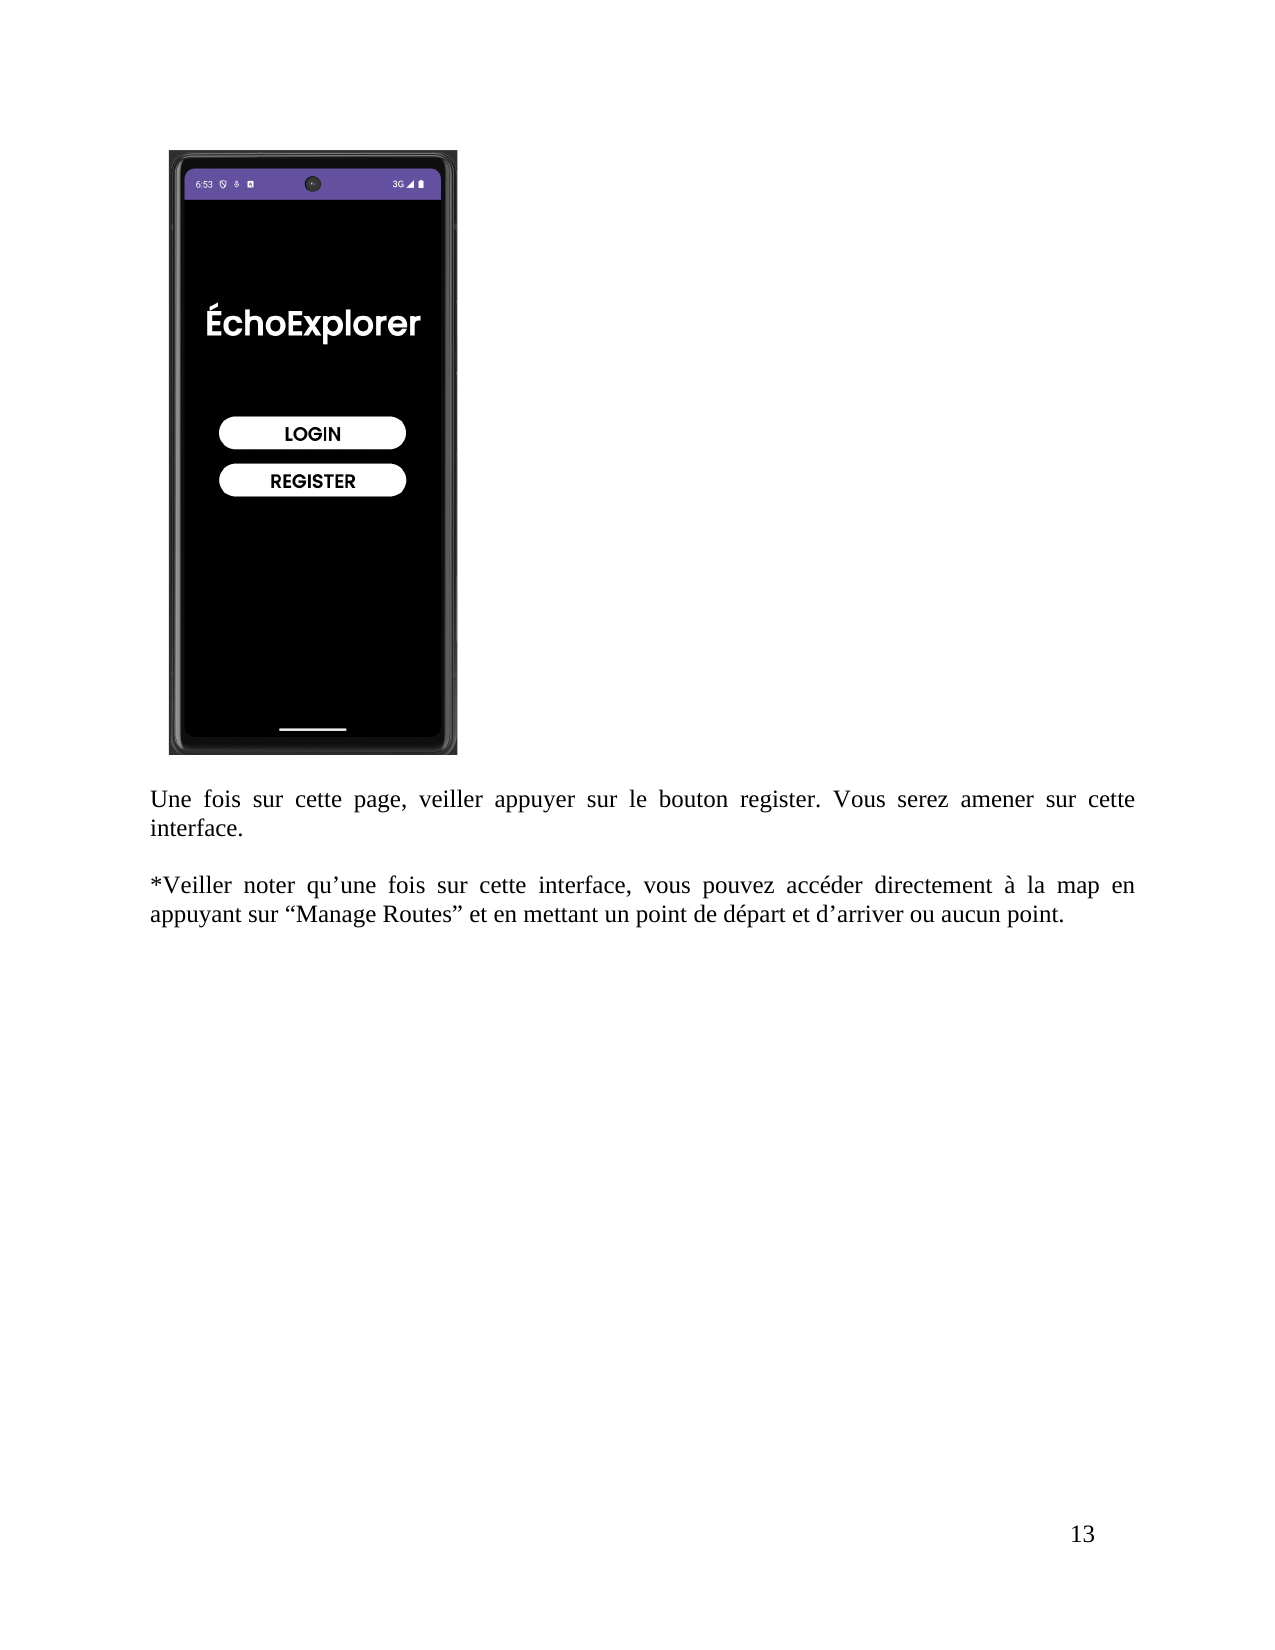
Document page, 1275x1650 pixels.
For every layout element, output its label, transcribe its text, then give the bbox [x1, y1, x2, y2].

text Une fois sur cette page, veiller appuyer sur le bouton register. Vous serez amener sur cette interface. [150, 784, 1137, 841]
text *Veiller noter qu’une fois sur cette interface, vous pouvez accéder directement à la map en appuyant sur “Manage Routes” et en mettant un point de départ et d’arriver ou aucun point. [150, 871, 1137, 928]
